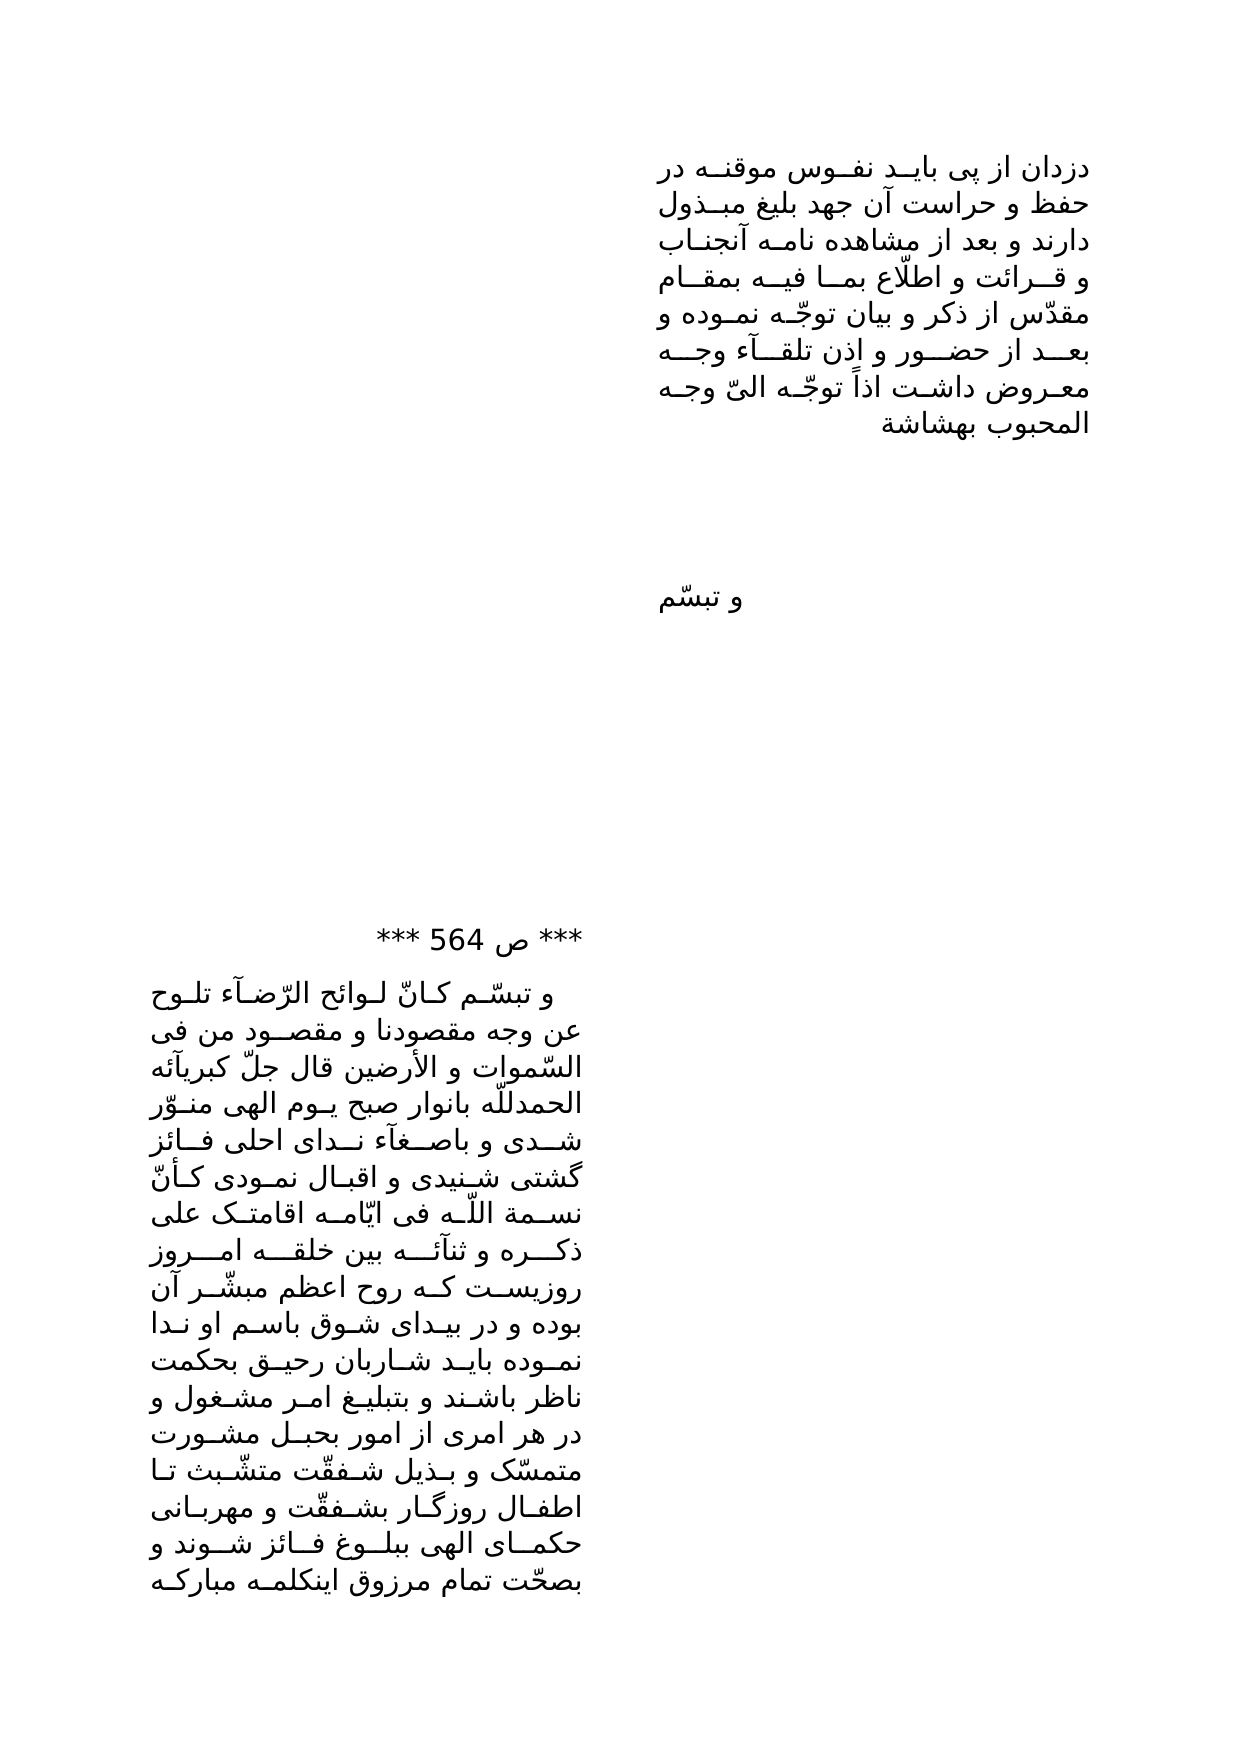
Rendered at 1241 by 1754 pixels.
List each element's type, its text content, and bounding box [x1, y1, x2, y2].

text *** ص 564 *** [150, 923, 583, 957]
text و تبسّم [658, 579, 1090, 613]
